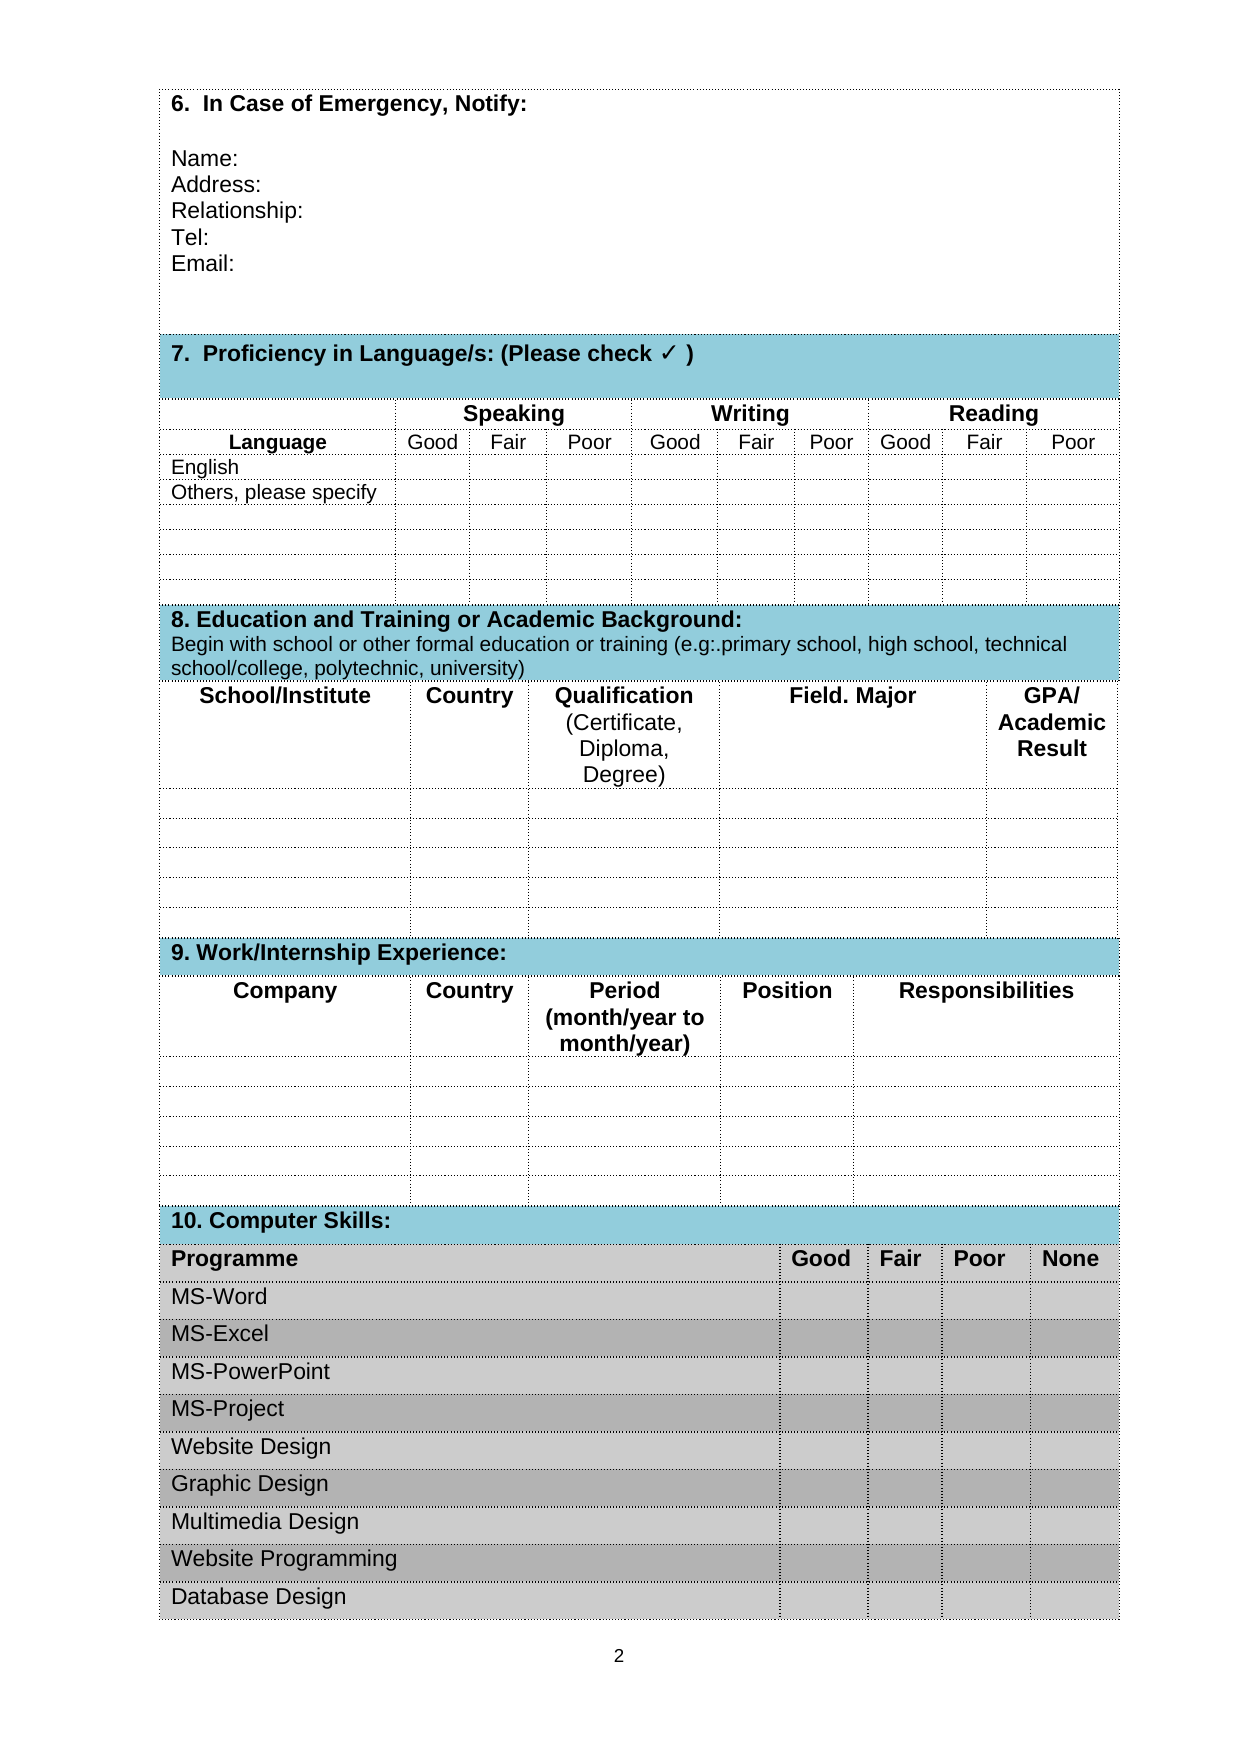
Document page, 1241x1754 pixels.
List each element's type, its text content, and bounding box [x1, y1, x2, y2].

table_cell [942, 1544, 1031, 1581]
table_cell [410, 907, 529, 937]
table_cell [529, 1086, 721, 1116]
table_cell [1031, 1581, 1119, 1619]
table_cell [396, 579, 469, 604]
table_cell [942, 579, 1027, 604]
table_cell Programme [160, 1244, 780, 1281]
table_header 8. Education and Training or Academic Background: Begin with school or other formal education or training (e.g:.primary school, high school, technical school/college, polytechnic, university) [160, 605, 1119, 680]
table_cell [396, 479, 469, 504]
table_header Reading [869, 399, 1119, 429]
table_cell [868, 1319, 942, 1356]
table_cell [410, 818, 529, 847]
table_cell [160, 579, 396, 604]
table_header Position [721, 976, 853, 1056]
table_cell [1031, 1431, 1119, 1469]
table_cell [718, 554, 794, 579]
table_cell [160, 554, 396, 579]
table_cell [1031, 1469, 1119, 1506]
table_cell [719, 788, 986, 817]
table_cell Fair [718, 429, 794, 454]
table_cell [868, 1469, 942, 1506]
table_cell [721, 1175, 853, 1205]
table_header Period (month/year to month/year) [529, 976, 721, 1056]
table_cell [410, 847, 529, 877]
table_cell English [160, 454, 396, 479]
table_cell [160, 907, 410, 937]
table_cell [529, 877, 719, 907]
table_cell [719, 907, 986, 937]
table_cell [721, 1146, 853, 1175]
table_header [160, 399, 396, 429]
table_cell [529, 847, 719, 877]
table_cell Fair [942, 429, 1027, 454]
table_cell [942, 1506, 1031, 1544]
table_cell [632, 579, 718, 604]
table_cell [718, 504, 794, 529]
table_cell MS-Project [160, 1394, 780, 1431]
table_cell [854, 1175, 1119, 1205]
table_cell [794, 504, 868, 529]
table_cell [529, 1056, 721, 1086]
table_cell [780, 1356, 868, 1394]
table_cell [868, 1506, 942, 1544]
table_cell [529, 1146, 721, 1175]
table_cell [719, 877, 986, 907]
table_cell [1031, 1281, 1119, 1319]
table_cell [632, 454, 718, 479]
table_cell Good [780, 1244, 868, 1281]
table_cell [986, 877, 1117, 907]
table_cell [869, 554, 942, 579]
table_cell [719, 818, 986, 847]
table_cell [718, 479, 794, 504]
table_cell [780, 1394, 868, 1431]
table_cell [547, 579, 632, 604]
table_cell [396, 504, 469, 529]
table_cell [1027, 529, 1119, 554]
table_cell [942, 504, 1027, 529]
table_cell Poor [547, 429, 632, 454]
table_cell [632, 479, 718, 504]
table_cell [529, 907, 719, 937]
table_cell [794, 554, 868, 579]
table_cell Language [160, 429, 396, 454]
table_cell [1027, 454, 1119, 479]
table_cell [942, 529, 1027, 554]
table_cell [942, 479, 1027, 504]
table_cell [529, 1175, 721, 1205]
table_cell MS-PowerPoint [160, 1356, 780, 1394]
table_cell [942, 454, 1027, 479]
table_cell 7. Proficiency in Language/s: (Please check ✓ ) [160, 334, 1119, 398]
table_cell [868, 1356, 942, 1394]
table_cell [160, 1086, 411, 1116]
table_cell [411, 1056, 528, 1086]
table_cell [869, 529, 942, 554]
table_cell [869, 579, 942, 604]
table_cell [868, 1431, 942, 1469]
table_cell [396, 554, 469, 579]
table_cell [1031, 1319, 1119, 1356]
table_cell [160, 504, 396, 529]
table_cell [469, 579, 547, 604]
table_cell [1031, 1356, 1119, 1394]
table_cell [868, 1394, 942, 1431]
table_cell [942, 1581, 1031, 1619]
table_cell [160, 818, 410, 847]
table_cell Poor [942, 1244, 1031, 1281]
table_cell [780, 1581, 868, 1619]
table_cell [160, 1056, 411, 1086]
table_cell Website Programming [160, 1544, 780, 1581]
table_header [942, 1206, 1031, 1244]
table_cell [718, 529, 794, 554]
table_header 10. Computer Skills: [160, 1206, 942, 1244]
table_cell [869, 454, 942, 479]
table_header Company [160, 976, 411, 1056]
table_header Field. Major [719, 681, 986, 788]
table_cell Website Design [160, 1431, 780, 1469]
table_cell [396, 529, 469, 554]
table_header School/Institute [160, 681, 410, 788]
table_cell [869, 479, 942, 504]
table_cell Database Design [160, 1581, 780, 1619]
table_cell Graphic Design [160, 1469, 780, 1506]
table_cell [160, 877, 410, 907]
table_cell [942, 1394, 1031, 1431]
table_cell [396, 454, 469, 479]
table_cell [854, 1116, 1119, 1146]
table_cell [986, 907, 1117, 937]
table_cell MS-Excel [160, 1319, 780, 1356]
table_cell [721, 1086, 853, 1116]
table_header [1031, 1206, 1119, 1244]
table_cell [942, 1431, 1031, 1469]
table_cell Poor [794, 429, 868, 454]
table_cell [869, 504, 942, 529]
table_cell [547, 454, 632, 479]
table_cell [719, 847, 986, 877]
table_header Responsibilities [854, 976, 1119, 1056]
table_cell [780, 1544, 868, 1581]
table_cell [160, 1175, 411, 1205]
table_cell [469, 529, 547, 554]
table_cell Good [396, 429, 469, 454]
table_cell [1027, 479, 1119, 504]
table_cell [1031, 1544, 1119, 1581]
table_cell [160, 1146, 411, 1175]
table_cell [718, 454, 794, 479]
table_cell [1027, 554, 1119, 579]
table_cell [410, 877, 529, 907]
table_header Country [411, 976, 528, 1056]
table_cell [1031, 1506, 1119, 1544]
table_cell [794, 454, 868, 479]
table_cell [632, 504, 718, 529]
table_cell [469, 479, 547, 504]
table_cell [942, 1281, 1031, 1319]
table_cell [632, 529, 718, 554]
table_header 9. Work/Internship Experience: [160, 938, 1119, 975]
table_cell 6. In Case of Emergency, Notify: Name: Address: Relationship: Tel: Email: [160, 89, 1119, 334]
table_cell [547, 479, 632, 504]
table_cell Multimedia Design [160, 1506, 780, 1544]
table_cell [547, 529, 632, 554]
table_cell Good [869, 429, 942, 454]
table_cell [942, 554, 1027, 579]
table_cell None [1031, 1244, 1119, 1281]
table_cell [1027, 579, 1119, 604]
table_cell [160, 788, 410, 817]
table_cell [529, 818, 719, 847]
table_cell [469, 554, 547, 579]
table_cell [411, 1175, 528, 1205]
table_cell [794, 579, 868, 604]
table_cell [160, 1116, 411, 1146]
table_cell MS-Word [160, 1281, 780, 1319]
table_cell [529, 788, 719, 817]
table_cell Good [632, 429, 718, 454]
table_cell [411, 1116, 528, 1146]
table_cell [868, 1581, 942, 1619]
table_cell Poor [1027, 429, 1119, 454]
table_header Speaking [396, 399, 632, 429]
table_header GPA/ Academic Result [986, 681, 1117, 788]
table_cell [868, 1544, 942, 1581]
table_cell [547, 504, 632, 529]
table_cell [160, 847, 410, 877]
table_cell [854, 1086, 1119, 1116]
table_cell [721, 1116, 853, 1146]
table_cell [1027, 504, 1119, 529]
table_cell [942, 1356, 1031, 1394]
table_cell [794, 529, 868, 554]
table_cell [1031, 1394, 1119, 1431]
table_cell [780, 1431, 868, 1469]
table_cell [469, 454, 547, 479]
table_cell Fair [469, 429, 547, 454]
table_cell [469, 504, 547, 529]
table_header Country [410, 681, 529, 788]
table_cell [780, 1281, 868, 1319]
table_cell [868, 1281, 942, 1319]
table_cell [942, 1319, 1031, 1356]
table_header Qualification (Certificate, Diploma, Degree) [529, 681, 719, 788]
table_cell [411, 1146, 528, 1175]
table_cell [854, 1056, 1119, 1086]
table_cell Fair [868, 1244, 942, 1281]
table_cell [986, 847, 1117, 877]
table_cell Others, please specify [160, 479, 396, 504]
table_cell [632, 554, 718, 579]
table_cell [547, 554, 632, 579]
table_cell [718, 579, 794, 604]
table_cell [854, 1146, 1119, 1175]
table_cell [160, 529, 396, 554]
table_cell [410, 788, 529, 817]
table_cell [780, 1506, 868, 1544]
table_cell [780, 1469, 868, 1506]
table_cell [411, 1086, 528, 1116]
table_cell [986, 788, 1117, 817]
table_cell [529, 1116, 721, 1146]
table_cell [794, 479, 868, 504]
table_cell [942, 1469, 1031, 1506]
table_cell [986, 818, 1117, 847]
table_cell [721, 1056, 853, 1086]
table_header Writing [632, 399, 868, 429]
table_cell [780, 1319, 868, 1356]
